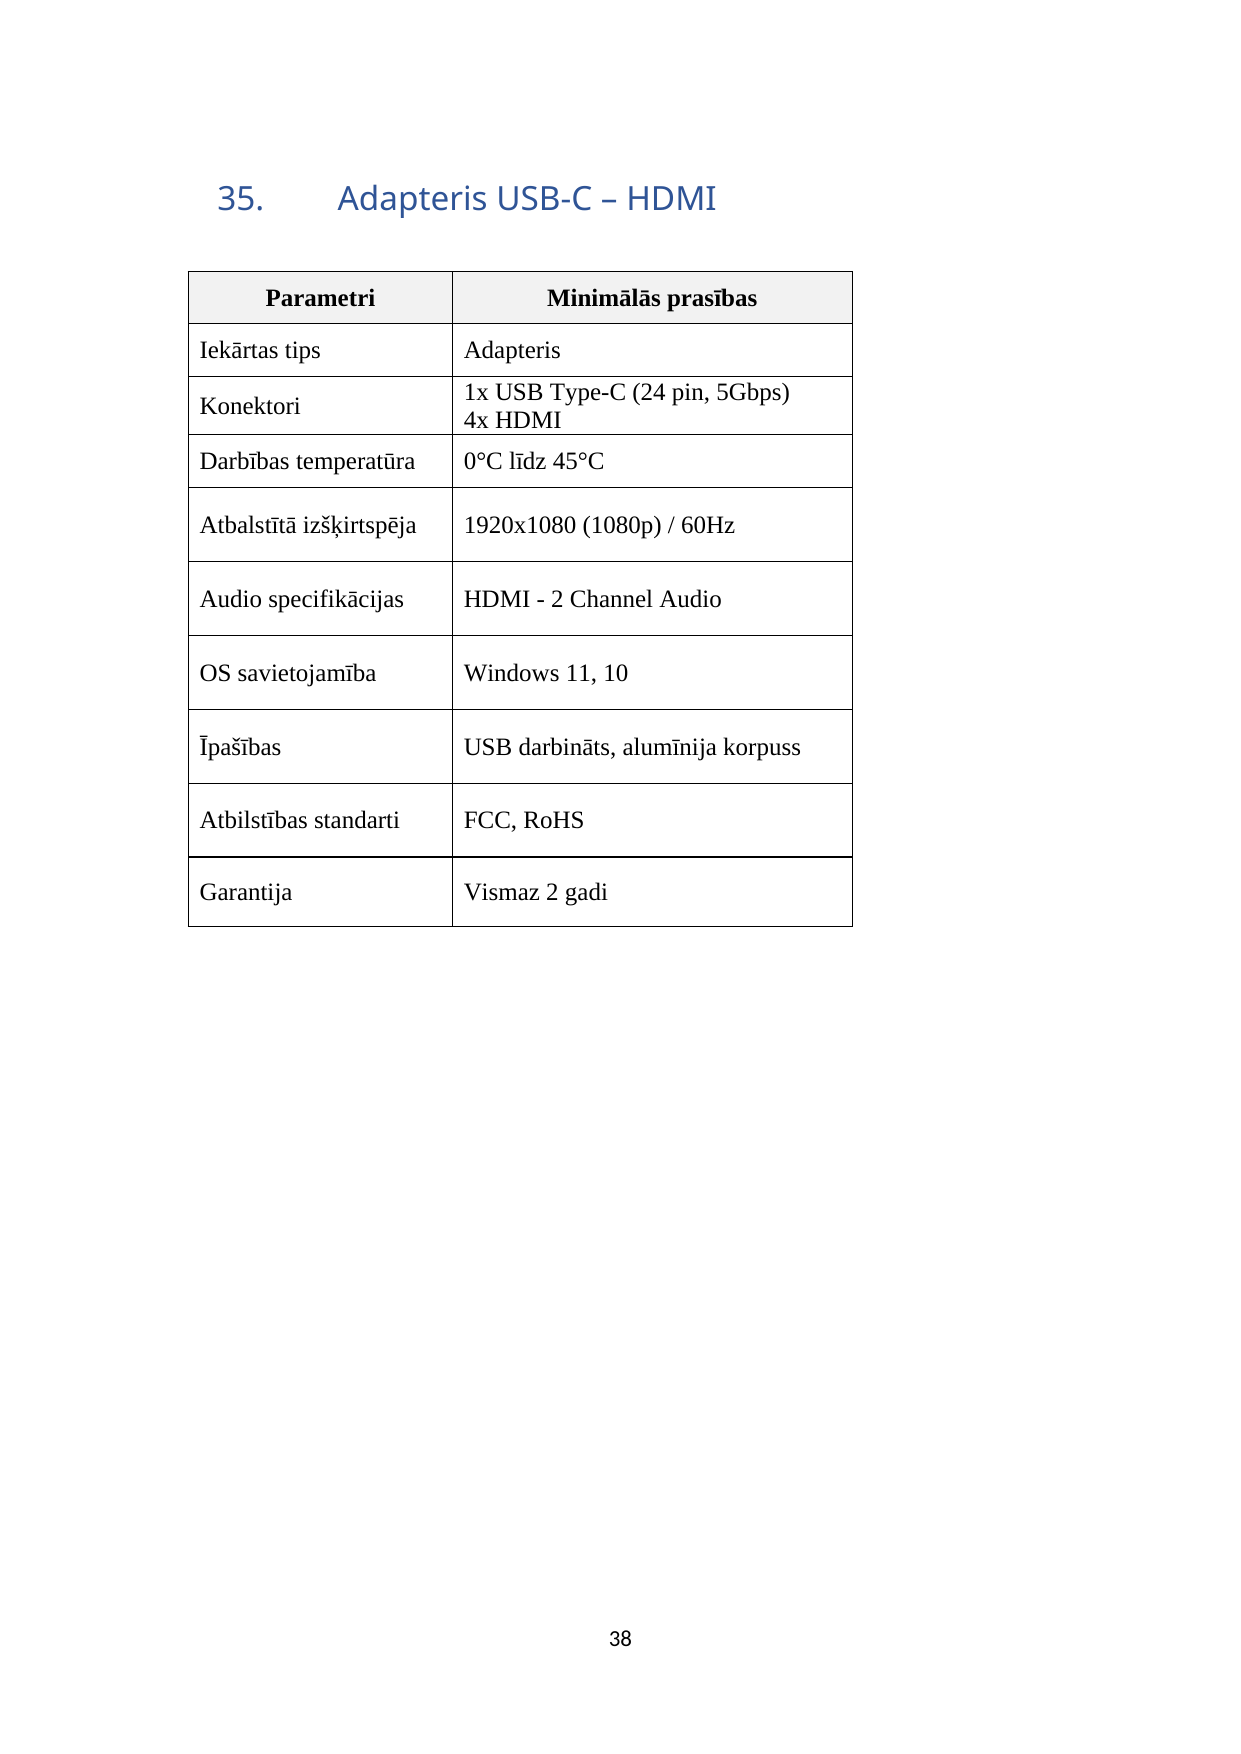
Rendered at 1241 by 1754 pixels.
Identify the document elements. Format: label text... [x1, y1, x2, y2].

table_cell Adapteris [453, 324, 852, 376]
table_cell Īpašības [189, 710, 452, 782]
table_cell Atbilstības standarti [189, 784, 452, 856]
table_cell Konektori [189, 377, 452, 434]
table_header Parametri [189, 272, 452, 323]
table_header Minimālās prasības [453, 272, 852, 323]
table_cell Audio specifikācijas [189, 562, 452, 634]
table_cell HDMI - 2 Channel Audio [453, 562, 852, 634]
subtitle Adapteris USB-C – HDMI [187, 175, 1053, 220]
table_cell Darbības temperatūra [189, 435, 452, 487]
table_cell Atbalstītā izšķirtspēja [189, 488, 452, 561]
table_cell OS savietojamība [189, 636, 452, 708]
table_cell FCC, RoHS [453, 784, 852, 856]
table_cell USB darbināts, alumīnija korpuss [453, 710, 852, 782]
table_cell 1x USB Type-C (24 pin, 5Gbps) 4x HDMI [453, 377, 852, 434]
table_cell Iekārtas tips [189, 324, 452, 376]
table_cell 1920x1080 (1080p) / 60Hz [453, 488, 852, 561]
table_cell Garantija [189, 858, 452, 926]
table_cell Windows 11, 10 [453, 636, 852, 708]
table_cell Vismaz 2 gadi [453, 858, 852, 926]
table_cell 0°C līdz 45°C [453, 435, 852, 487]
